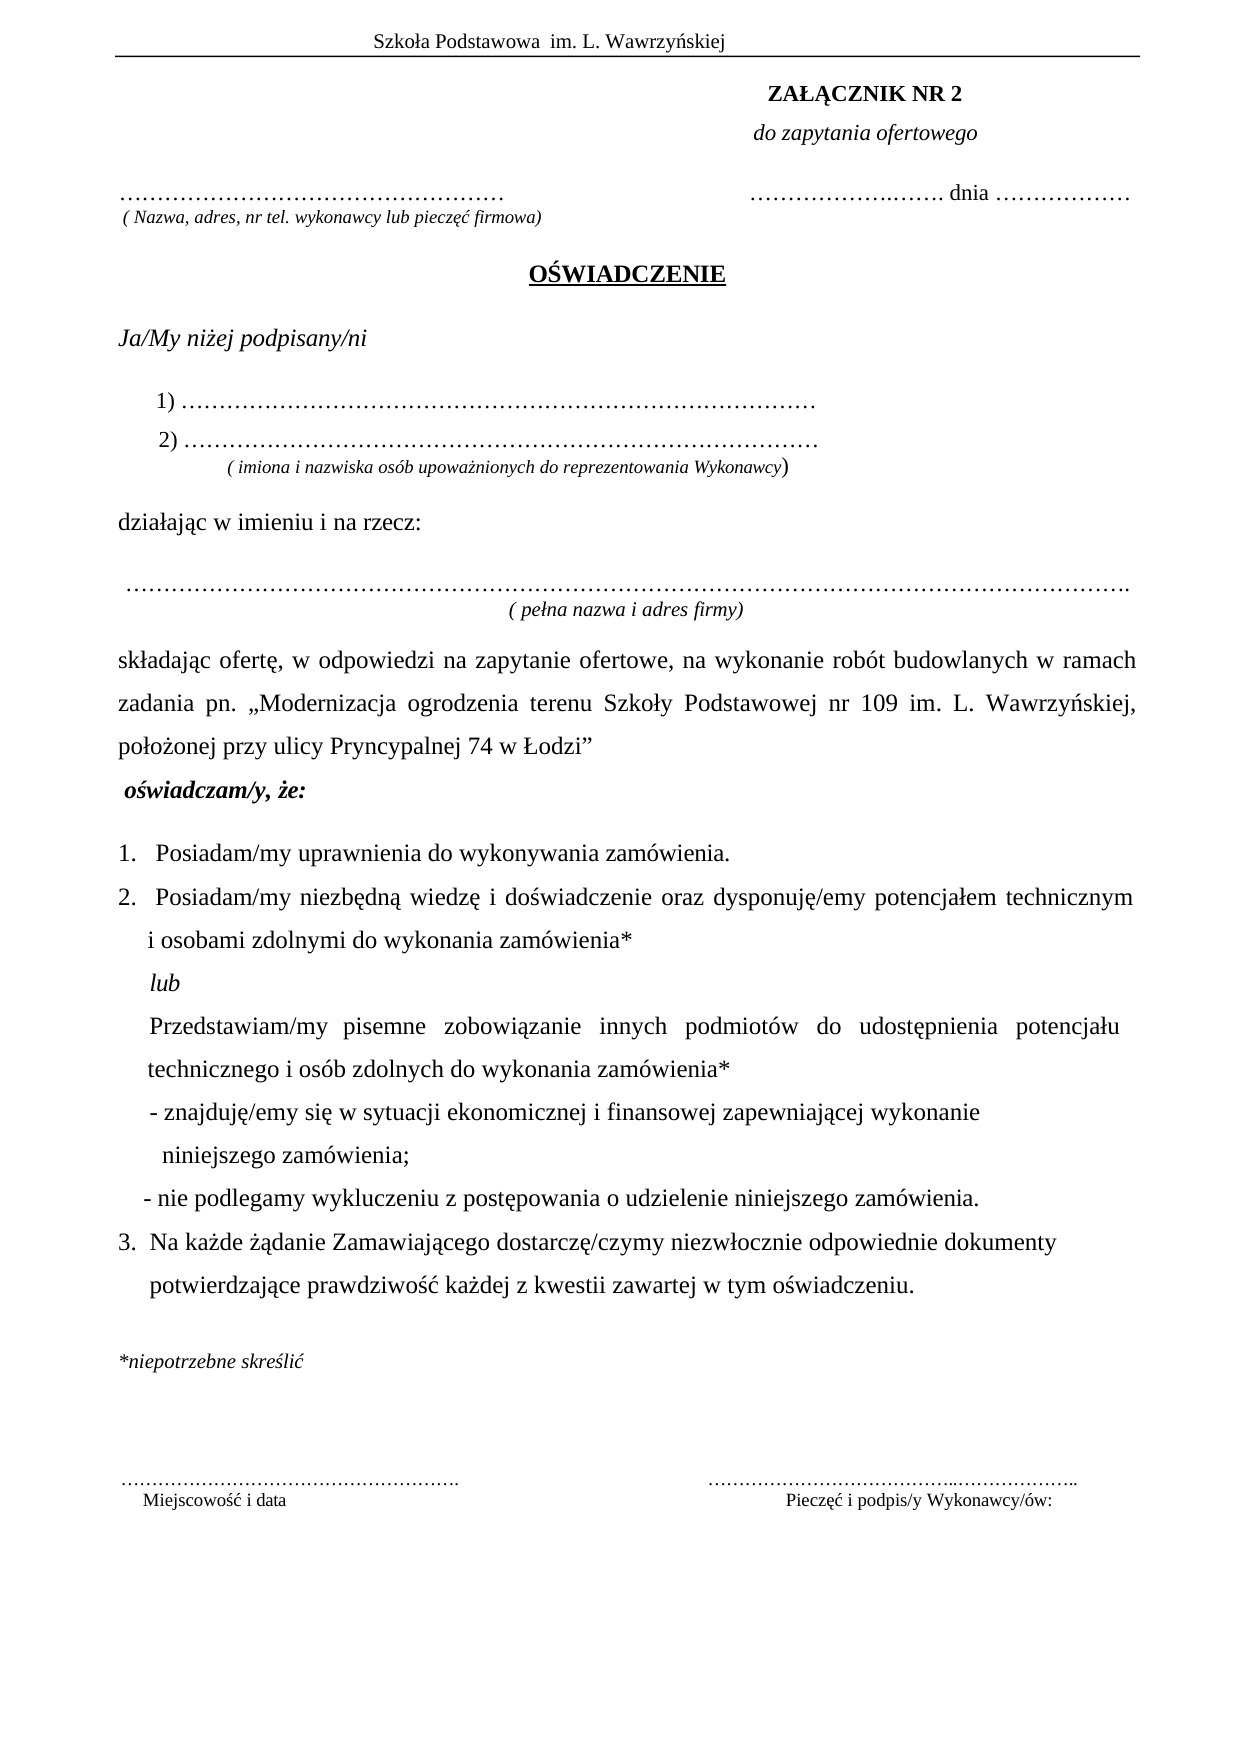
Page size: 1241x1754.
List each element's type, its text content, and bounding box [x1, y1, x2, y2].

text składając ofertę, w odpowiedzi na zapytanie ofertowe, na wykonanie robót budowlanych w ramach zadania pn. „Modernizacja ogrodzenia terenu Szkoły Podstawowej nr 109 im. L. Wawrzyńskiej, położonej przy ulicy Pryncypalnej 74 w Łodzi” [118, 645, 1137, 760]
text do zapytania ofertowego [584, 119, 1148, 145]
list Posiadam/my niezbędną wiedzę i doświadczenie oraz dysponuję/emy potencjałem technicznym i osobami zdolnymi do wykonania zamówienia* [118, 882, 1137, 953]
text ………………………………………………. …………………………………..……………….. [98, 1468, 1100, 1489]
text lub [149, 968, 1148, 997]
text OŚWIADCZENIE [106, 259, 1148, 288]
list nie podlegamy wykluczeniu z postępowania o udzielenie niniejszego zamówienia. [143, 1183, 1148, 1212]
text oświadczam/y, że: [124, 775, 1148, 804]
text ( imiona i nazwiska osób upoważnionych do reprezentowania Wykonawcy) [227, 452, 1148, 479]
text ( pełna nazwa i adres firmy) [106, 597, 1148, 621]
text *niepotrzebne skreślić [118, 1349, 1148, 1373]
text działając w imieniu i na rzecz: [118, 507, 1148, 536]
text ( Nazwa, adres, nr tel. wykonawcy lub pieczęć firmowa) [123, 206, 1148, 227]
list Posiadam/my uprawnienia do wykonywania zamówienia. [118, 838, 1148, 867]
list Na każde żądanie Zamawiającego dostarczę/czymy niezwłocznie odpowiednie dokumenty potwierdzające prawdziwość każdej z kwestii zawartej w tym oświadczeniu. [118, 1227, 1057, 1298]
text …………………………………………… ……………….……. dnia ……………… [101, 179, 1148, 205]
list ………………………………………………………………………… [158, 426, 1148, 452]
list ………………………………………………………………………… [156, 387, 1148, 413]
text Miejscowość i data Pieczęć i podpis/y Wykonawcy/ów: [98, 1489, 1097, 1511]
text Przedstawiam/my pisemne zobowiązanie innych podmiotów do udostępnienia potencjału technicznego i osób zdolnych do wykonania zamówienia* [147, 1011, 1148, 1083]
text ……………………………………………………………………………………………………………………. [106, 571, 1148, 597]
text ZAŁĄCZNIK NR 2 [582, 80, 1148, 106]
text Ja/My niżej podpisany/ni [118, 323, 1148, 351]
list znajduję/emy się w sytuacji ekonomicznej i finansowej zapewniającej wykonanie niniejszego zamówienia; [149, 1097, 980, 1169]
